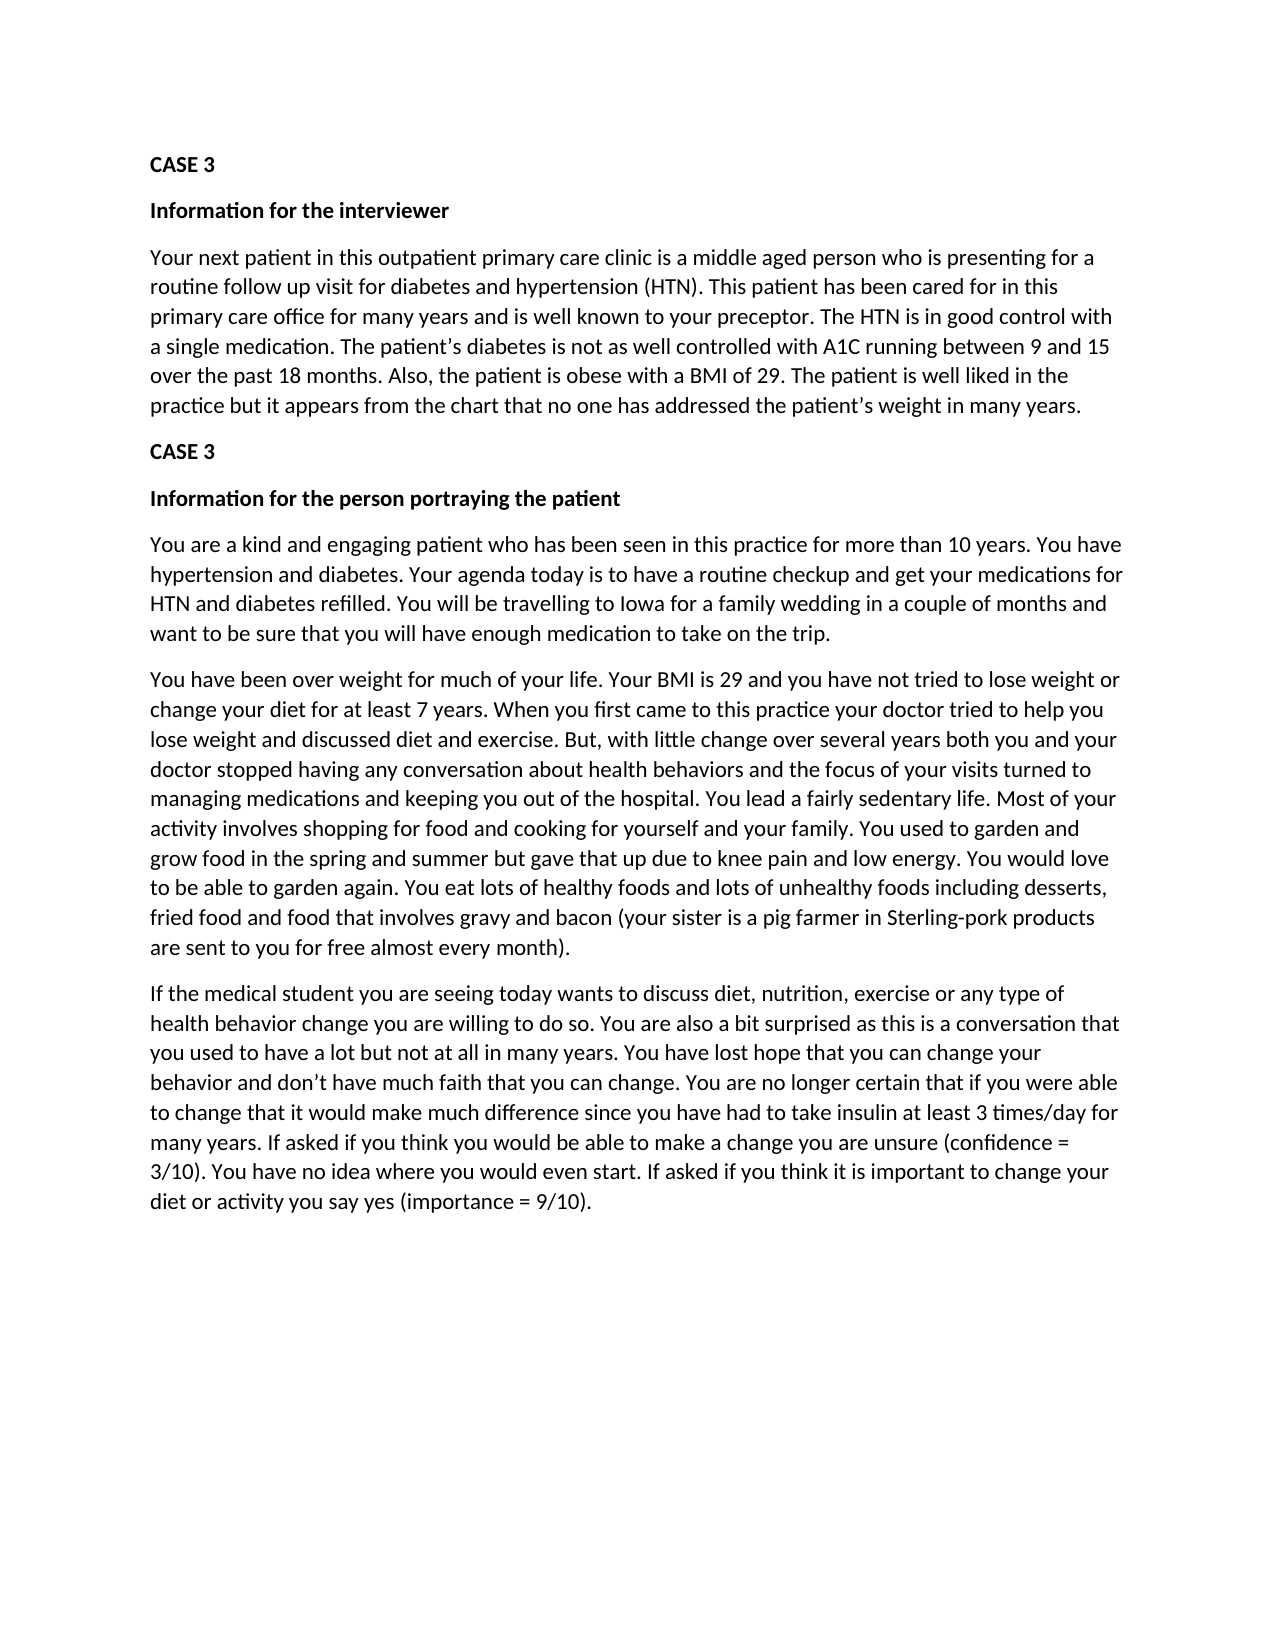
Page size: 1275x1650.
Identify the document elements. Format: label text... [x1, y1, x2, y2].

text Information for the interviewer [150, 196, 1125, 224]
text You are a kind and engaging patient who has been seen in this practice for more than 10 years. You have hypertension and diabetes. Your agenda today is to have a routine checkup and get your medications for HTN and diabetes refilled. You will be travelling to Iowa for a family wedding in a couple of months and want to be sure that you will have enough medication to take on the trip. [150, 530, 1125, 647]
text You have been over weight for much of your life. Your BMI is 29 and you have not tried to lose weight or change your diet for at least 7 years. When you first came to this practice your doctor tried to help you lose weight and discussed diet and exercise. But, with little change over several years both you and your doctor stopped having any conversation about health behaviors and the focus of your visits turned to managing medications and keeping you out of the hospital. You lead a fairly sedentary life. Most of your activity involves shopping for food and cooking for yourself and your family. You used to garden and grow food in the spring and summer but gave that up due to knee pain and low energy. You would love to be able to garden again. You eat lots of healthy foods and lots of unhealthy foods including desserts, fried food and food that involves gravy and bacon (your sister is a pig farmer in Sterling-pork products are sent to you for free almost every month). [150, 666, 1125, 961]
text Information for the person portraying the patient [150, 484, 1125, 512]
text Your next patient in this outpatient primary care clinic is a middle aged person who is presenting for a routine follow up visit for diabetes and hypertension (HTN). This patient has been cared for in this primary care office for many years and is well known to your preceptor. The HTN is in good control with a single medication. The patient’s diabetes is not as well controlled with A1C running between 9 and 15 over the past 18 months. Also, the patient is obese with a BMI of 29. The patient is well liked in the practice but it appears from the chart that no one has addressed the patient’s weight in many years. [150, 243, 1125, 419]
text CASE 3 [150, 437, 1125, 466]
text If the medical student you are seeing today wants to discuss diet, nutrition, exercise or any type of health behavior change you are willing to do so. You are also a bit surprised as this is a conversation that you used to have a lot but not at all in many years. You have lost hope that you can change your behavior and don’t have much faith that you can change. You are no longer certain that if you were able to change that it would make much difference since you have had to take insulin at least 3 times/day for many years. If asked if you think you would be able to make a change you are unsure (confidence = 3/10). You have no idea where you would even start. If asked if you think it is important to change your diet or activity you say yes (importance = 9/10). [150, 979, 1125, 1215]
text CASE 3 [150, 150, 1125, 178]
